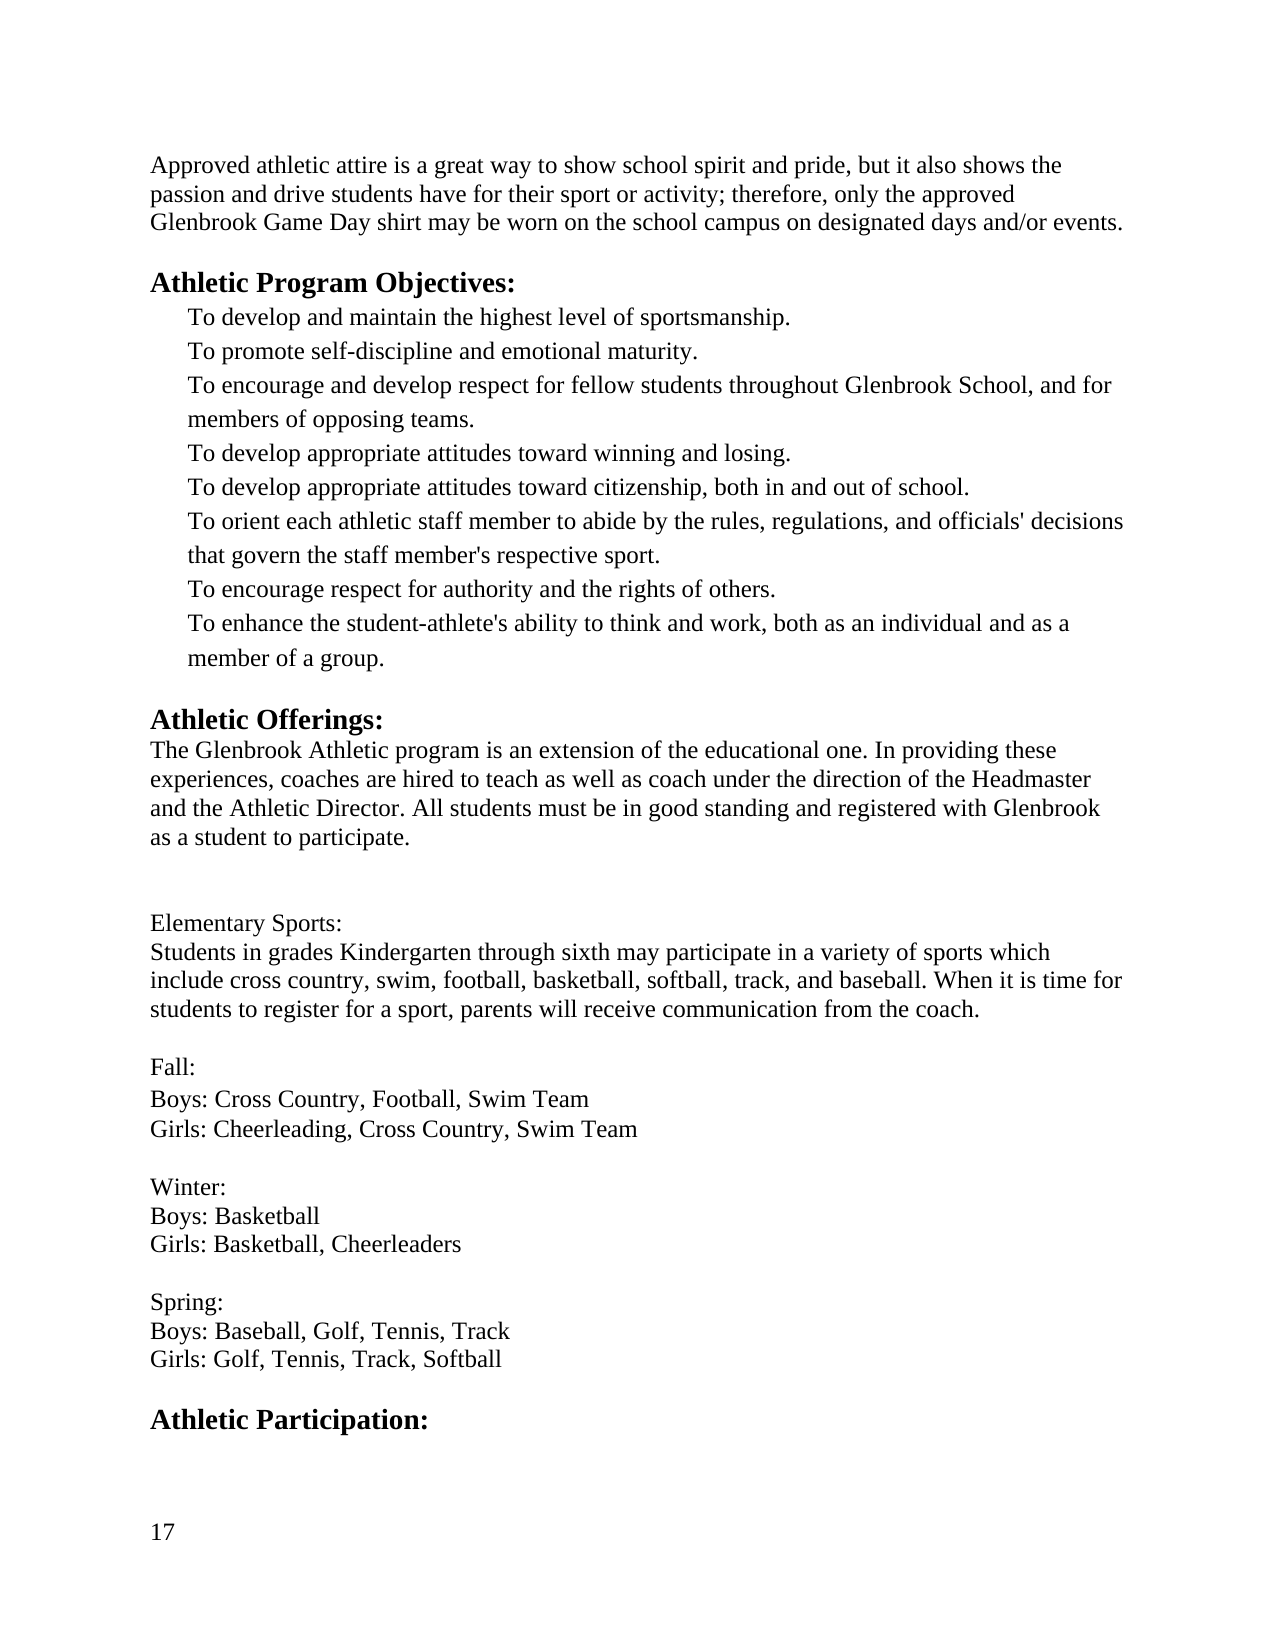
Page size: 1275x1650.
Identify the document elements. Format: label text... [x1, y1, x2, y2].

text Students in grades Kindergarten through sixth may participate in a variety of sports which include cross country, swim, football, basketball, softball, track, and baseball. When it is time for students to register for a sport, parents will receive communication from the coach. [150, 937, 1125, 1023]
text Elementary Sports: [150, 908, 1125, 937]
text Athletic Program Objectives: [150, 265, 1125, 298]
text Boys: Baseball, Golf, Tennis, Track [150, 1316, 1125, 1344]
text To develop appropriate attitudes toward winning and losing. [187, 435, 1125, 469]
text Spring: [150, 1287, 1125, 1316]
text Approved athletic attire is a great way to show school spirit and pride, but it also shows the passion and drive students have for their sport or activity; therefore, only the approved Glenbrook Game Day shirt may be worn on the school campus on designated days and/or events. [150, 150, 1125, 236]
text Girls: Basketball, Cheerleaders [150, 1229, 1125, 1258]
text Girls: Golf, Tennis, Track, Softball [150, 1344, 1125, 1373]
text Winter: [150, 1172, 1125, 1201]
text To promote self-discipline and emotional maturity. [187, 333, 1125, 367]
text To develop appropriate attitudes toward citizenship, both in and out of school. [187, 469, 1125, 503]
text To orient each athletic staff member to abide by the rules, regulations, and officials' decisions that govern the staff member's respective sport. [187, 503, 1125, 571]
text Fall: [150, 1052, 1125, 1081]
text Boys: Cross Country, Football, Swim Team [150, 1081, 1125, 1114]
text The Glenbrook Athletic program is an extension of the educational one. In providing these experiences, coaches are hired to teach as well as coach under the direction of the Headmaster and the Athletic Director. All students must be in good standing and registered with Glenbrook as a student to participate. [150, 736, 1125, 851]
text Girls: Cheerleading, Cross Country, Swim Team [150, 1114, 1125, 1143]
text Athletic Participation: [150, 1402, 1125, 1436]
text To encourage respect for authority and the rights of others. [187, 571, 1125, 605]
text To enhance the student-athlete's ability to think and work, both as an individual and as a member of a group. [187, 605, 1125, 673]
text To develop and maintain the highest level of sportsmanship. [187, 298, 1125, 333]
text To encourage and develop respect for fellow students throughout Glenbrook School, and for members of opposing teams. [187, 367, 1125, 435]
text Boys: Basketball [150, 1201, 1125, 1229]
text Athletic Offerings: [150, 702, 1125, 736]
